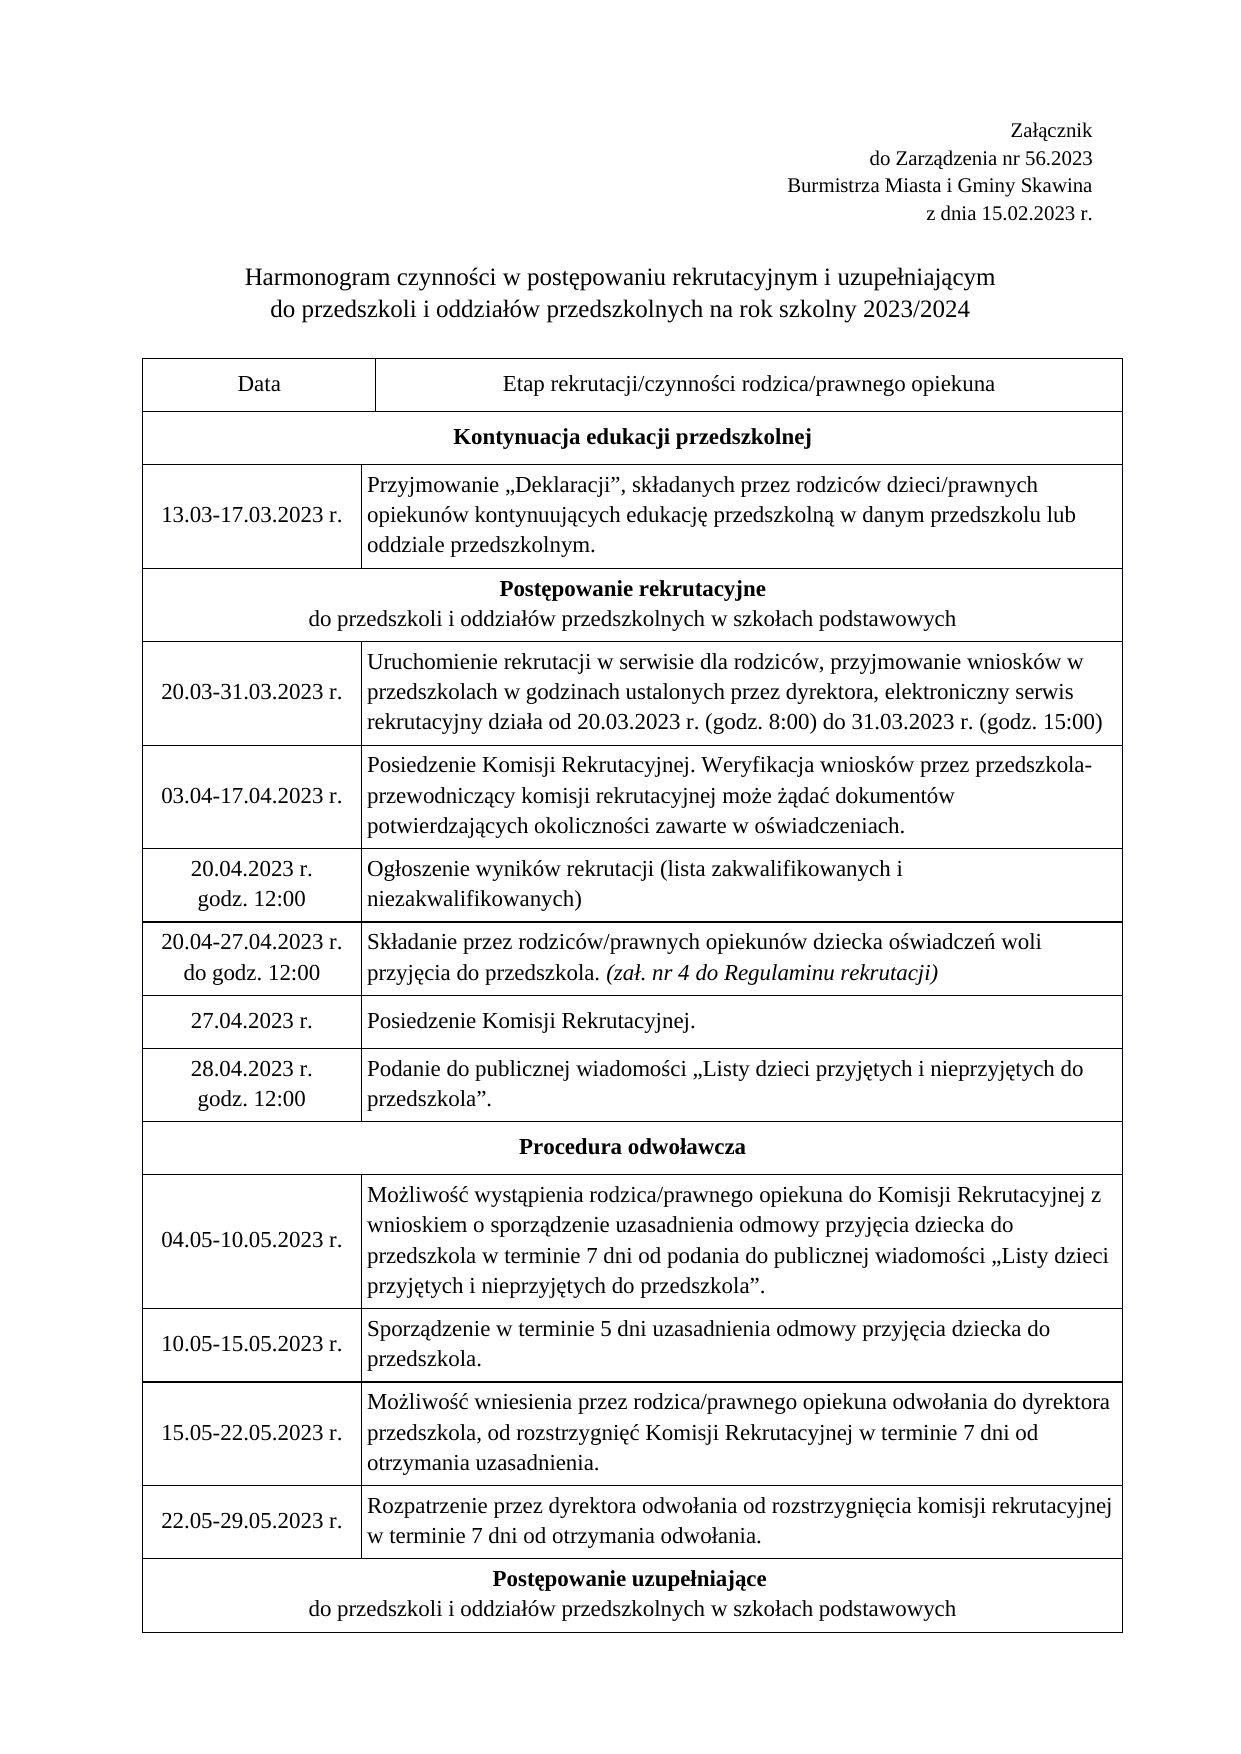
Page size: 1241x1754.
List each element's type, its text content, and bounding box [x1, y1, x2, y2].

table_cell 04.05-10.05.2023 r. [143, 1175, 361, 1308]
table_cell Możliwość wystąpienia rodzica/prawnego opiekuna do Komisji Rekrutacyjnej z wnioskiem o sporządzenie uzasadnienia odmowy przyjęcia dziecka do przedszkola w terminie 7 dni od podania do publicznej wiadomości „Listy dzieci przyjętych i nieprzyjętych do przedszkola”. [362, 1175, 1122, 1308]
table_cell Rozpatrzenie przez dyrektora odwołania od rozstrzygnięcia komisji rekrutacyjnej w terminie 7 dni od otrzymania odwołania. [362, 1486, 1122, 1558]
table_cell Procedura odwoławcza [143, 1122, 1122, 1174]
table_cell Sporządzenie w terminie 5 dni uzasadnienia odmowy przyjęcia dziecka do przedszkola. [362, 1309, 1122, 1381]
table_cell 27.04.2023 r. [143, 996, 361, 1048]
text z dnia 15.02.2023 r. [148, 201, 1092, 225]
table_cell 03.04-17.04.2023 r. [143, 746, 361, 848]
text Harmonogram czynności w postępowaniu rekrutacyjnym i uzupełniającym do przedszkoli i oddziałów przedszkolnych na rok szkolny 2023/2024 [148, 262, 1092, 323]
table_cell Posiedzenie Komisji Rekrutacyjnej. [362, 996, 1122, 1048]
table_cell Posiedzenie Komisji Rekrutacyjnej. Weryfikacja wniosków przez przedszkola- przewodniczący komisji rekrutacyjnej może żądać dokumentów potwierdzających okoliczności zawarte w oświadczeniach. [362, 746, 1122, 848]
table_cell 22.05-29.05.2023 r. [143, 1486, 361, 1558]
table_cell Podanie do publicznej wiadomości „Listy dzieci przyjętych i nieprzyjętych do przedszkola”. [362, 1049, 1122, 1121]
table_cell 10.05-15.05.2023 r. [143, 1309, 361, 1381]
table_cell 20.03-31.03.2023 r. [143, 642, 361, 744]
table_cell 13.03-17.03.2023 r. [143, 465, 361, 568]
table_cell Ogłoszenie wyników rekrutacji (lista zakwalifikowanych i niezakwalifikowanych) [362, 849, 1122, 921]
table_cell 20.04.2023 r. godz. 12:00 [143, 849, 361, 921]
table_cell Przyjmowanie „Deklaracji”, składanych przez rodziców dzieci/prawnych opiekunów kontynuujących edukację przedszkolną w danym przedszkolu lub oddziale przedszkolnym. [362, 465, 1122, 568]
table_cell Uruchomienie rekrutacji w serwisie dla rodziców, przyjmowanie wniosków w przedszkolach w godzinach ustalonych przez dyrektora, elektroniczny serwis rekrutacyjny działa od 20.03.2023 r. (godz. 8:00) do 31.03.2023 r. (godz. 15:00) [362, 642, 1122, 744]
table_cell Kontynuacja edukacji przedszkolnej [143, 412, 1122, 464]
table_cell 15.05-22.05.2023 r. [143, 1383, 361, 1485]
table_cell 28.04.2023 r. godz. 12:00 [143, 1049, 361, 1121]
text Załącznik [148, 118, 1092, 142]
table_header Etap rekrutacji/czynności rodzica/prawnego opiekuna [376, 359, 1122, 411]
text do Zarządzenia nr 56.2023 [148, 146, 1092, 170]
table_cell Możliwość wniesienia przez rodzica/prawnego opiekuna odwołania do dyrektora przedszkola, od rozstrzygnięć Komisji Rekrutacyjnej w terminie 7 dni od otrzymania uzasadnienia. [362, 1383, 1122, 1485]
table_header Data [143, 359, 375, 411]
table_cell Postępowanie rekrutacyjne do przedszkoli i oddziałów przedszkolnych w szkołach podstawowych [143, 569, 1122, 641]
text Burmistrza Miasta i Gminy Skawina [148, 173, 1092, 197]
table_cell 20.04-27.04.2023 r. do godz. 12:00 [143, 923, 361, 995]
table_cell Postępowanie uzupełniające do przedszkoli i oddziałów przedszkolnych w szkołach podstawowych [143, 1559, 1122, 1632]
table_cell Składanie przez rodziców/prawnych opiekunów dziecka oświadczeń woli przyjęcia do przedszkola. (zał. nr 4 do Regulaminu rekrutacji) [362, 923, 1122, 995]
